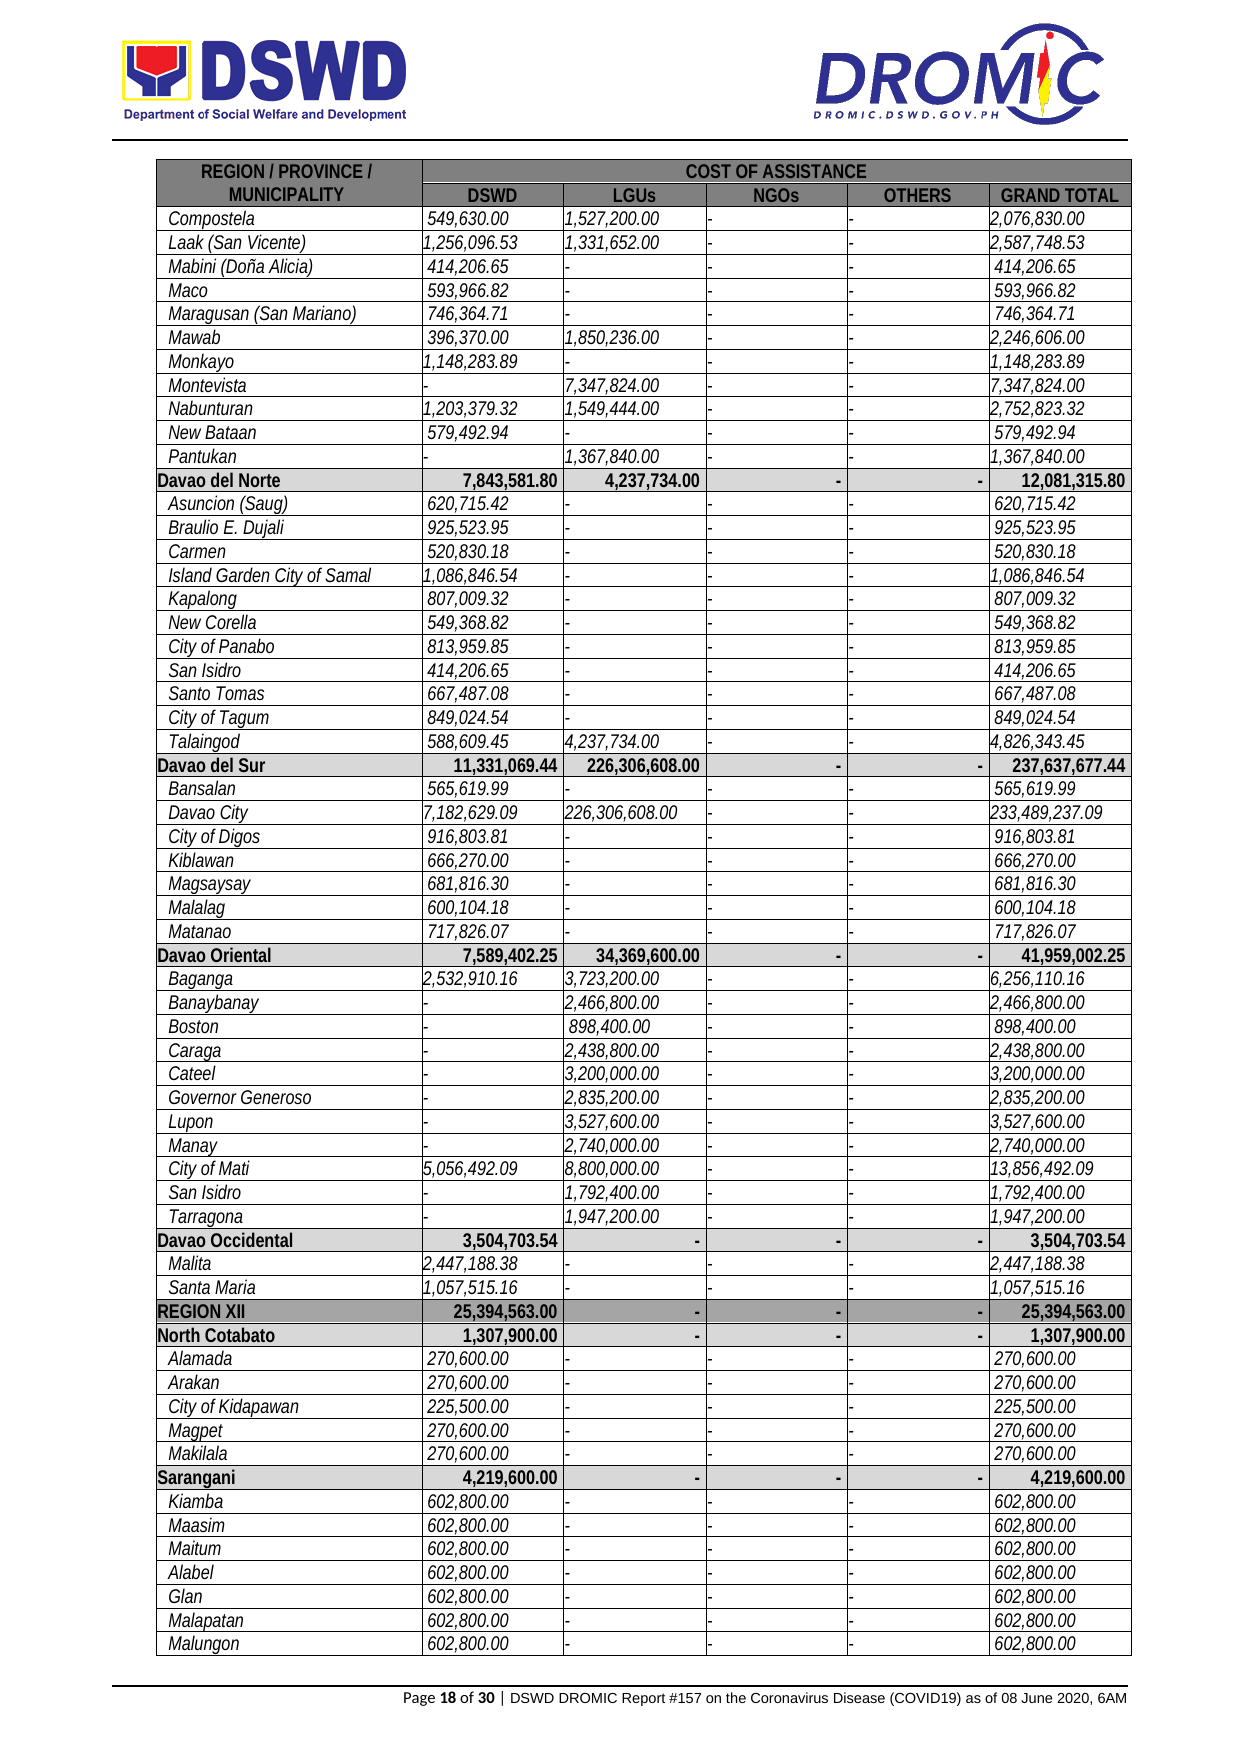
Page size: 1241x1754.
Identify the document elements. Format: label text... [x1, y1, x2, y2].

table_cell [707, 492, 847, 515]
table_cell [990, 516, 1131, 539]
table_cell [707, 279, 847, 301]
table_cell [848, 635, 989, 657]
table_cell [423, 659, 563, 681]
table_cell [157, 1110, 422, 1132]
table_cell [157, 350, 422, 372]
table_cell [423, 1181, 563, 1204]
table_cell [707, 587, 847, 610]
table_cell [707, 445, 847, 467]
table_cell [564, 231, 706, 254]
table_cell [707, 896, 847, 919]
table_cell GRAND TOTAL [990, 184, 1131, 206]
picture [781, 23, 1133, 125]
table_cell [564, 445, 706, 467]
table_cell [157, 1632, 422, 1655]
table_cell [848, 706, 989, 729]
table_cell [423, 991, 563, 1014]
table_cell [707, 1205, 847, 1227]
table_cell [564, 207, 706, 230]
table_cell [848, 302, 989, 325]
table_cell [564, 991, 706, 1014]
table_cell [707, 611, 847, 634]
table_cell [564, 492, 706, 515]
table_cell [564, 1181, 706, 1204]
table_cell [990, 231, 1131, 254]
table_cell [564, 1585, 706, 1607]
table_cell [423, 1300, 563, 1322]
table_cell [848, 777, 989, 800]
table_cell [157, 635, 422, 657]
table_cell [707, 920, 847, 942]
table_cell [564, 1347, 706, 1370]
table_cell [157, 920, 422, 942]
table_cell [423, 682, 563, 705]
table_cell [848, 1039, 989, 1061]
table_header REGION / PROVINCE / MUNICIPALITY [157, 160, 422, 206]
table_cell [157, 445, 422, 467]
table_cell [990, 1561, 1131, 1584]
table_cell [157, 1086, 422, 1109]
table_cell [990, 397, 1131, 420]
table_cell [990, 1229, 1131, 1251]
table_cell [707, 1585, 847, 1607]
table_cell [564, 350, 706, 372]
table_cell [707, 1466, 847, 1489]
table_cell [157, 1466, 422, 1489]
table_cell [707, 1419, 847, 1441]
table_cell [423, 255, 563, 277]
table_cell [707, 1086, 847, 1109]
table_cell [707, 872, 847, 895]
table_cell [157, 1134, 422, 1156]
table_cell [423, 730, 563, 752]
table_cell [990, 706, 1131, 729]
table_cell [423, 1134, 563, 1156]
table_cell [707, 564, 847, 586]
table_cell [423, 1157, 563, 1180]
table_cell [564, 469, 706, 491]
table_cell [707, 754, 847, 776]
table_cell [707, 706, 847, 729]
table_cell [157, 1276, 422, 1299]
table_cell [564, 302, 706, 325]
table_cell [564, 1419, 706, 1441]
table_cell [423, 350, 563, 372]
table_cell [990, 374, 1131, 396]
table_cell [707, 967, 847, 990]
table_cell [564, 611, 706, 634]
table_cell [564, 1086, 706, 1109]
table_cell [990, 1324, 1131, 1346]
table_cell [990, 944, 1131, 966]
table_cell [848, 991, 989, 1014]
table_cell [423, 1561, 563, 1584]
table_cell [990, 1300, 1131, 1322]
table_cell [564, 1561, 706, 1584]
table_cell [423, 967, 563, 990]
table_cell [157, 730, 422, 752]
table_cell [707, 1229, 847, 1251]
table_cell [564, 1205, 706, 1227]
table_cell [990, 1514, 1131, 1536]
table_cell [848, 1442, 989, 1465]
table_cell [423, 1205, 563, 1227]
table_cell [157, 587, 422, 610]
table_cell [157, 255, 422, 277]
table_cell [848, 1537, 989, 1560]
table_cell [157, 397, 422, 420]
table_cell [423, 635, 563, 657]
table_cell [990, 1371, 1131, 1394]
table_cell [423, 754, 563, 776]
picture [112, 37, 417, 125]
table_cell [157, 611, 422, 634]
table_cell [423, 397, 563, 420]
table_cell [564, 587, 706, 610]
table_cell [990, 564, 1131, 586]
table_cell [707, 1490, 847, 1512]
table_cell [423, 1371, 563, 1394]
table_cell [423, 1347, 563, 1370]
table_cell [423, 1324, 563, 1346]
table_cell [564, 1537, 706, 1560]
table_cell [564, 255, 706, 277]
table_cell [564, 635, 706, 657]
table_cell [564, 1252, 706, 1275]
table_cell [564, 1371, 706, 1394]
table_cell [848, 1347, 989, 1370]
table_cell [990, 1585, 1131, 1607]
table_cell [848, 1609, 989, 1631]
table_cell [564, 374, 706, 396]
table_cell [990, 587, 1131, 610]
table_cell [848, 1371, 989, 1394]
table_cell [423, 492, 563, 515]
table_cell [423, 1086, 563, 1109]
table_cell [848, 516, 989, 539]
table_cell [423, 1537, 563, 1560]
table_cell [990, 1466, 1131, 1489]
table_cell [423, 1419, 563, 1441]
table_cell OTHERS [848, 184, 989, 206]
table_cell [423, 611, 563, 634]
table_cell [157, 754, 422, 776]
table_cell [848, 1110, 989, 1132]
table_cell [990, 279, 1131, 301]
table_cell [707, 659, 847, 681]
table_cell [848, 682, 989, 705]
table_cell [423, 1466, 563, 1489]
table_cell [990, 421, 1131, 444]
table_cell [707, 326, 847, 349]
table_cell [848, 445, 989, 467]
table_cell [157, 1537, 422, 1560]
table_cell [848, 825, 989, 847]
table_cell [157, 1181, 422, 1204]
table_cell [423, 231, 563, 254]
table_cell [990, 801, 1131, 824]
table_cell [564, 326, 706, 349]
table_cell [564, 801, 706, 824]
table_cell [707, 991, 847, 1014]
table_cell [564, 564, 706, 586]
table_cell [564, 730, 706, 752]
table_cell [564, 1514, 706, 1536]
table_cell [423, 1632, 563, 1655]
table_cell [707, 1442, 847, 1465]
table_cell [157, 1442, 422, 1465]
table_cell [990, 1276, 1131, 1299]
table_header COST OF ASSISTANCE [423, 160, 1131, 182]
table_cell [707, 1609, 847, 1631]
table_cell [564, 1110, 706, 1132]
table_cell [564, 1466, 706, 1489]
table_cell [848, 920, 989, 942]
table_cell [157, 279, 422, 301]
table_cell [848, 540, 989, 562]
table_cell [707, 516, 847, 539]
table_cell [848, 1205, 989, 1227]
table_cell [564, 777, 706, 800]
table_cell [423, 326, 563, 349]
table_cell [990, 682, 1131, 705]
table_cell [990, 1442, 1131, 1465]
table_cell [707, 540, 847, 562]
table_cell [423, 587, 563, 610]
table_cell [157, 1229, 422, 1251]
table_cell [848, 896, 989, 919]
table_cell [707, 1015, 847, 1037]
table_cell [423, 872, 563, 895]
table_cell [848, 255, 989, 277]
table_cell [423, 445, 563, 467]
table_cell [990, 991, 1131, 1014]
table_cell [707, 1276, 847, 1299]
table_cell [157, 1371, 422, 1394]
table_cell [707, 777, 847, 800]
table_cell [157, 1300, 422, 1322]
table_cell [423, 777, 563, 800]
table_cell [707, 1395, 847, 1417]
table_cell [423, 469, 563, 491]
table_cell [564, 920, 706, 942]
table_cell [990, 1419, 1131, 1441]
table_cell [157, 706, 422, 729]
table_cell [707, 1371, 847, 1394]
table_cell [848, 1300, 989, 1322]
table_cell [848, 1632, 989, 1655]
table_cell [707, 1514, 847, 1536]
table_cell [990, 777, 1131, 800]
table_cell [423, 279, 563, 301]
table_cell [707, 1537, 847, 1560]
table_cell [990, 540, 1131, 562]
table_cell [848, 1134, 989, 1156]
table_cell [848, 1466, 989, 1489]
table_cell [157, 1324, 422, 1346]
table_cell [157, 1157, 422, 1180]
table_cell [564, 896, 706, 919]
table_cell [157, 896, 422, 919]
table_cell LGUs [564, 184, 706, 206]
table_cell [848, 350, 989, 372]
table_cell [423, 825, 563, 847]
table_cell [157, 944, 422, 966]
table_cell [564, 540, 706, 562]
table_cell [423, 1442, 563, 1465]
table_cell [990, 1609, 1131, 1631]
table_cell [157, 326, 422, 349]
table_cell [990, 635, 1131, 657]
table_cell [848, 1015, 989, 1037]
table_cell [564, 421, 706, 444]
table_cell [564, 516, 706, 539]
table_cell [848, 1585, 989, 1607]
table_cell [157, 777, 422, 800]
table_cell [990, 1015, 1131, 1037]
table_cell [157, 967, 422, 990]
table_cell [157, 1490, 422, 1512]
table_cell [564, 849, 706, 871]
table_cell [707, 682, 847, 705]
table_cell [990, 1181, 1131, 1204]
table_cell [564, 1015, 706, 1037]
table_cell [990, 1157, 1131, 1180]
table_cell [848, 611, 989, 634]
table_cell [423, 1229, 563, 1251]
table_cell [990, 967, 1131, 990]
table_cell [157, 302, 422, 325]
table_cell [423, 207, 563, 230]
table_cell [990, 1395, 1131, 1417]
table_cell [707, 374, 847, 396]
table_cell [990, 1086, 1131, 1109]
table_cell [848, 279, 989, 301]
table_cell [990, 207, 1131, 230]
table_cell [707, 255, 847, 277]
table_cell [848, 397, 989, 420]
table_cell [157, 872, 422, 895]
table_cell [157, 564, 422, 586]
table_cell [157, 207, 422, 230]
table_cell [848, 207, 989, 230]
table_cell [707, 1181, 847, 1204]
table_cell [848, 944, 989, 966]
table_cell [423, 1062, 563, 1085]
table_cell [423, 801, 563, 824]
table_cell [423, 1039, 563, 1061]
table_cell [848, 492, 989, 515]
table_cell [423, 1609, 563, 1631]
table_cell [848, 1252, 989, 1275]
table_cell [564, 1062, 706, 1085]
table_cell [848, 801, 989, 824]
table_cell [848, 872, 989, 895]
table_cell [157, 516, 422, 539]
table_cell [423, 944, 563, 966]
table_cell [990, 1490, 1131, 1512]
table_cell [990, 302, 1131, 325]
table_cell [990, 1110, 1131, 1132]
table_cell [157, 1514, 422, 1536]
table_cell NGOs [707, 184, 847, 206]
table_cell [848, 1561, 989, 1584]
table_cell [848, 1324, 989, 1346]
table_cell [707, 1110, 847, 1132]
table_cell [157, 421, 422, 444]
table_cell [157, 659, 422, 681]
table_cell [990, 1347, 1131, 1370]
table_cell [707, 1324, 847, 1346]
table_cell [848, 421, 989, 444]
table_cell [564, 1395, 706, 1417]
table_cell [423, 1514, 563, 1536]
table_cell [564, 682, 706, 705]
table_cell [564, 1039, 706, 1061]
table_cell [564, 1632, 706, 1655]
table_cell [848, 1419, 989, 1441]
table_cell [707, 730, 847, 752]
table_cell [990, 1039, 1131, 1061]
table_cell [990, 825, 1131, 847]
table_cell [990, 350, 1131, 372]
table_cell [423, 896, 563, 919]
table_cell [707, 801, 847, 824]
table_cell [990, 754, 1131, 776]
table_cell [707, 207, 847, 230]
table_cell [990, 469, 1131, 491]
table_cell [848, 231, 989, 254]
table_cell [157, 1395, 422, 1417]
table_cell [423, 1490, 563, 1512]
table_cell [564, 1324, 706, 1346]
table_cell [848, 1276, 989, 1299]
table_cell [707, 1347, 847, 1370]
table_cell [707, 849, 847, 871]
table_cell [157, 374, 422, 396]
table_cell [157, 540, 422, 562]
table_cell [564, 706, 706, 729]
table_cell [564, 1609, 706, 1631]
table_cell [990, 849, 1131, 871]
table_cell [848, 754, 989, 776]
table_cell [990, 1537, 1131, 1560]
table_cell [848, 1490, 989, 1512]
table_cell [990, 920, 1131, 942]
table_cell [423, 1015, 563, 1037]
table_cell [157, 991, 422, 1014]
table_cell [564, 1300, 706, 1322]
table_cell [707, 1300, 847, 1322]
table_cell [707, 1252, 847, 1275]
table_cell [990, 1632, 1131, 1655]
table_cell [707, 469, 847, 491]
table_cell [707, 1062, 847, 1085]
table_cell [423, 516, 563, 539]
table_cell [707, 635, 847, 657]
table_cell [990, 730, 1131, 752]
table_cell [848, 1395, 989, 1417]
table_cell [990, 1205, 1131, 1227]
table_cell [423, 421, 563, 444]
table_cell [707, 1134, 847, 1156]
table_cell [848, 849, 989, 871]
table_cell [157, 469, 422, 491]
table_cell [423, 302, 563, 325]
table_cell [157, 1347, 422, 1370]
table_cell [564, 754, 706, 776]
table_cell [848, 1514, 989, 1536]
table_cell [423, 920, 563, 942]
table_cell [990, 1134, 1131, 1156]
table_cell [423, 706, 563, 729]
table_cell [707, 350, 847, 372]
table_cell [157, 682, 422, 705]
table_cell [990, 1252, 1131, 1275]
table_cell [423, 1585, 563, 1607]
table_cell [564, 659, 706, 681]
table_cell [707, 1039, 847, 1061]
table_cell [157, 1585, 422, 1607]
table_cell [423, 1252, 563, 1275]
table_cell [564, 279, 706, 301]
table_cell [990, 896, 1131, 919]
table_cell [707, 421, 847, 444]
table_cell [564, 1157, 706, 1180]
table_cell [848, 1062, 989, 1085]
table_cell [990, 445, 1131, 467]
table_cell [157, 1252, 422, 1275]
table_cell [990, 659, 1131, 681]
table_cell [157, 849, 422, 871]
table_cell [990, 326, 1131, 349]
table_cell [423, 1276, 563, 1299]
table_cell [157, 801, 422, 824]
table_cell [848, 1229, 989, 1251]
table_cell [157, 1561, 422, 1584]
table_cell DSWD [423, 184, 563, 206]
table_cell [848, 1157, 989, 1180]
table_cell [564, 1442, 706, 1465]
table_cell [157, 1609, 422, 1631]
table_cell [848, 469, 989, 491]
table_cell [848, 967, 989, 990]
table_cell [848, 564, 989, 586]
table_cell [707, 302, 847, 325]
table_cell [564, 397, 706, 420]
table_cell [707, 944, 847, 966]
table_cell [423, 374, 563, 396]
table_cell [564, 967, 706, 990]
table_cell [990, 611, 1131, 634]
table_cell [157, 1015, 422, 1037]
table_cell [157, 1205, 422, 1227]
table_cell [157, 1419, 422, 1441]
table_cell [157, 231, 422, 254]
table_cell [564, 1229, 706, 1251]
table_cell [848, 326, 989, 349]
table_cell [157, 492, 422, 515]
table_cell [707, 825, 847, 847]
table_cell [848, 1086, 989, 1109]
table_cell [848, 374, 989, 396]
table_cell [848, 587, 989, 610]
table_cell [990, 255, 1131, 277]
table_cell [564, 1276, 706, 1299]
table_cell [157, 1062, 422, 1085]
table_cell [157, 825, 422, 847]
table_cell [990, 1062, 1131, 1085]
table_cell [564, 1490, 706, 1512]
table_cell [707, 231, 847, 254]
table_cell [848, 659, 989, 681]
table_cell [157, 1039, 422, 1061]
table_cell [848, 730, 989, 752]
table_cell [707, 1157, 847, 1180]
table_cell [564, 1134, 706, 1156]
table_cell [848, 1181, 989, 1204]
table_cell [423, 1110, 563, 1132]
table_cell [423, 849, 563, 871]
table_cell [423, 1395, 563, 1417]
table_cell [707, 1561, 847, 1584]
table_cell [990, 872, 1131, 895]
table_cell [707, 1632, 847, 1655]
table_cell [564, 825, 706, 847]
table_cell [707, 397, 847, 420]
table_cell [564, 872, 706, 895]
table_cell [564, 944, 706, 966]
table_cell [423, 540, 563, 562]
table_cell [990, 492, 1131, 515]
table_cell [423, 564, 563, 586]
